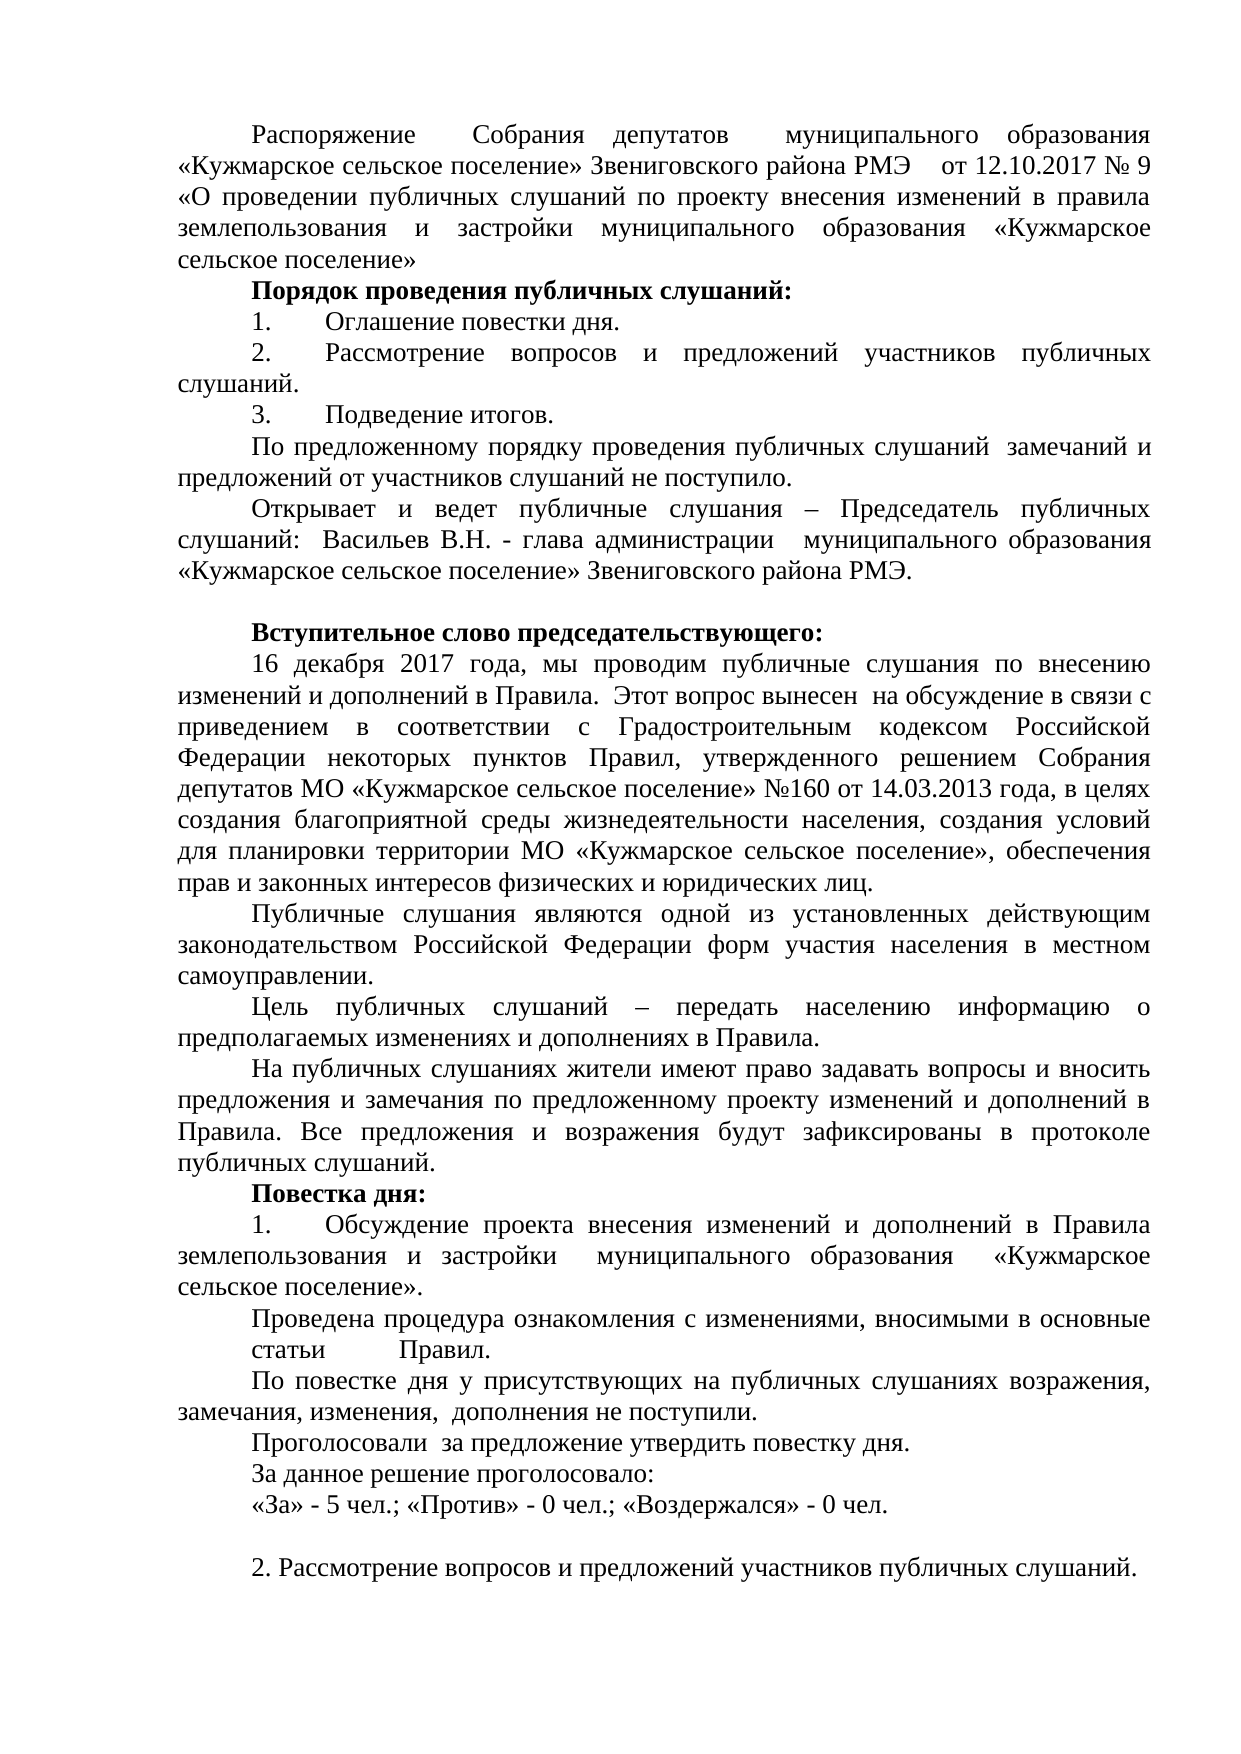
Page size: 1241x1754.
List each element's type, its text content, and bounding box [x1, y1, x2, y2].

text Порядок проведения публичных слушаний: [177, 274, 1152, 305]
list Оглашение повестки дня. [177, 305, 1152, 336]
text Распоряжение Собрания депутатов муниципального образования «Кужмарское сельское поселение» Звениговского района РМЭ от 12.10.2017 № 9 «О проведении публичных слушаний по проекту внесения изменений в правила землепользования и застройки муниципального образования «Кужмарское сельское поселение» [177, 118, 1152, 274]
text Публичные слушания являются одной из установленных действующим законодательством Российской Федерации форм участия населения в местном самоуправлении. [177, 897, 1152, 990]
list 2. Рассмотрение вопросов и предложений участников публичных слушаний. [177, 1551, 1152, 1582]
text Цель публичных слушаний – передать населению информацию о предполагаемых изменениях и дополнениях в Правила. [177, 990, 1152, 1052]
text Вступительное слово председательствующего: [177, 616, 1152, 648]
text Повестка дня: [177, 1177, 1152, 1208]
text На публичных слушаниях жители имеют право задавать вопросы и вносить предложения и замечания по предложенному проекту изменений и дополнений в Правила. Все предложения и возражения будут зафиксированы в протоколе публичных слушаний. [177, 1052, 1152, 1177]
text По повестке дня у присутствующих на публичных слушаниях возражения, замечания, изменения, дополнения не поступили. [177, 1364, 1152, 1426]
text За данное решение проголосовало: [177, 1457, 1152, 1488]
text 16 декабря 2017 года, мы проводим публичные слушания по внесению изменений и дополнений в Правила. Этот вопрос вынесен на обсуждение в связи с приведением в соответствии с Градостроительным кодексом Российской Федерации некоторых пунктов Правил, утвержденного решением Собрания депутатов МО «Кужмарское сельское поселение» №160 от 14.03.2013 года, в целях создания благоприятной среды жизнедеятельности населения, создания условий для планировки территории МО «Кужмарское сельское поселение», обеспечения прав и законных интересов физических и юридических лиц. [177, 648, 1152, 897]
text «За» - 5 чел.; «Против» - 0 чел.; «Воздержался» - 0 чел. [177, 1488, 1152, 1520]
list Подведение итогов. [177, 398, 1152, 429]
list Проведена процедура ознакомления с изменениями, вносимыми в основные статьи Правил. [251, 1302, 1152, 1364]
text Открывает и ведет публичные слушания – Председатель публичных слушаний: Васильев В.Н. - глава администрации муниципального образования «Кужмарское сельское поселение» Звениговского района РМЭ. [177, 492, 1152, 585]
text По предложенному порядку проведения публичных слушаний замечаний и предложений от участников слушаний не поступило. [177, 429, 1152, 492]
list Рассмотрение вопросов и предложений участников публичных слушаний. [177, 336, 1152, 398]
text Проголосовали за предложение утвердить повестку дня. [177, 1426, 1152, 1457]
list Обсуждение проекта внесения изменений и дополнений в Правила землепользования и застройки муниципального образования «Кужмарское сельское поселение». [177, 1208, 1152, 1302]
